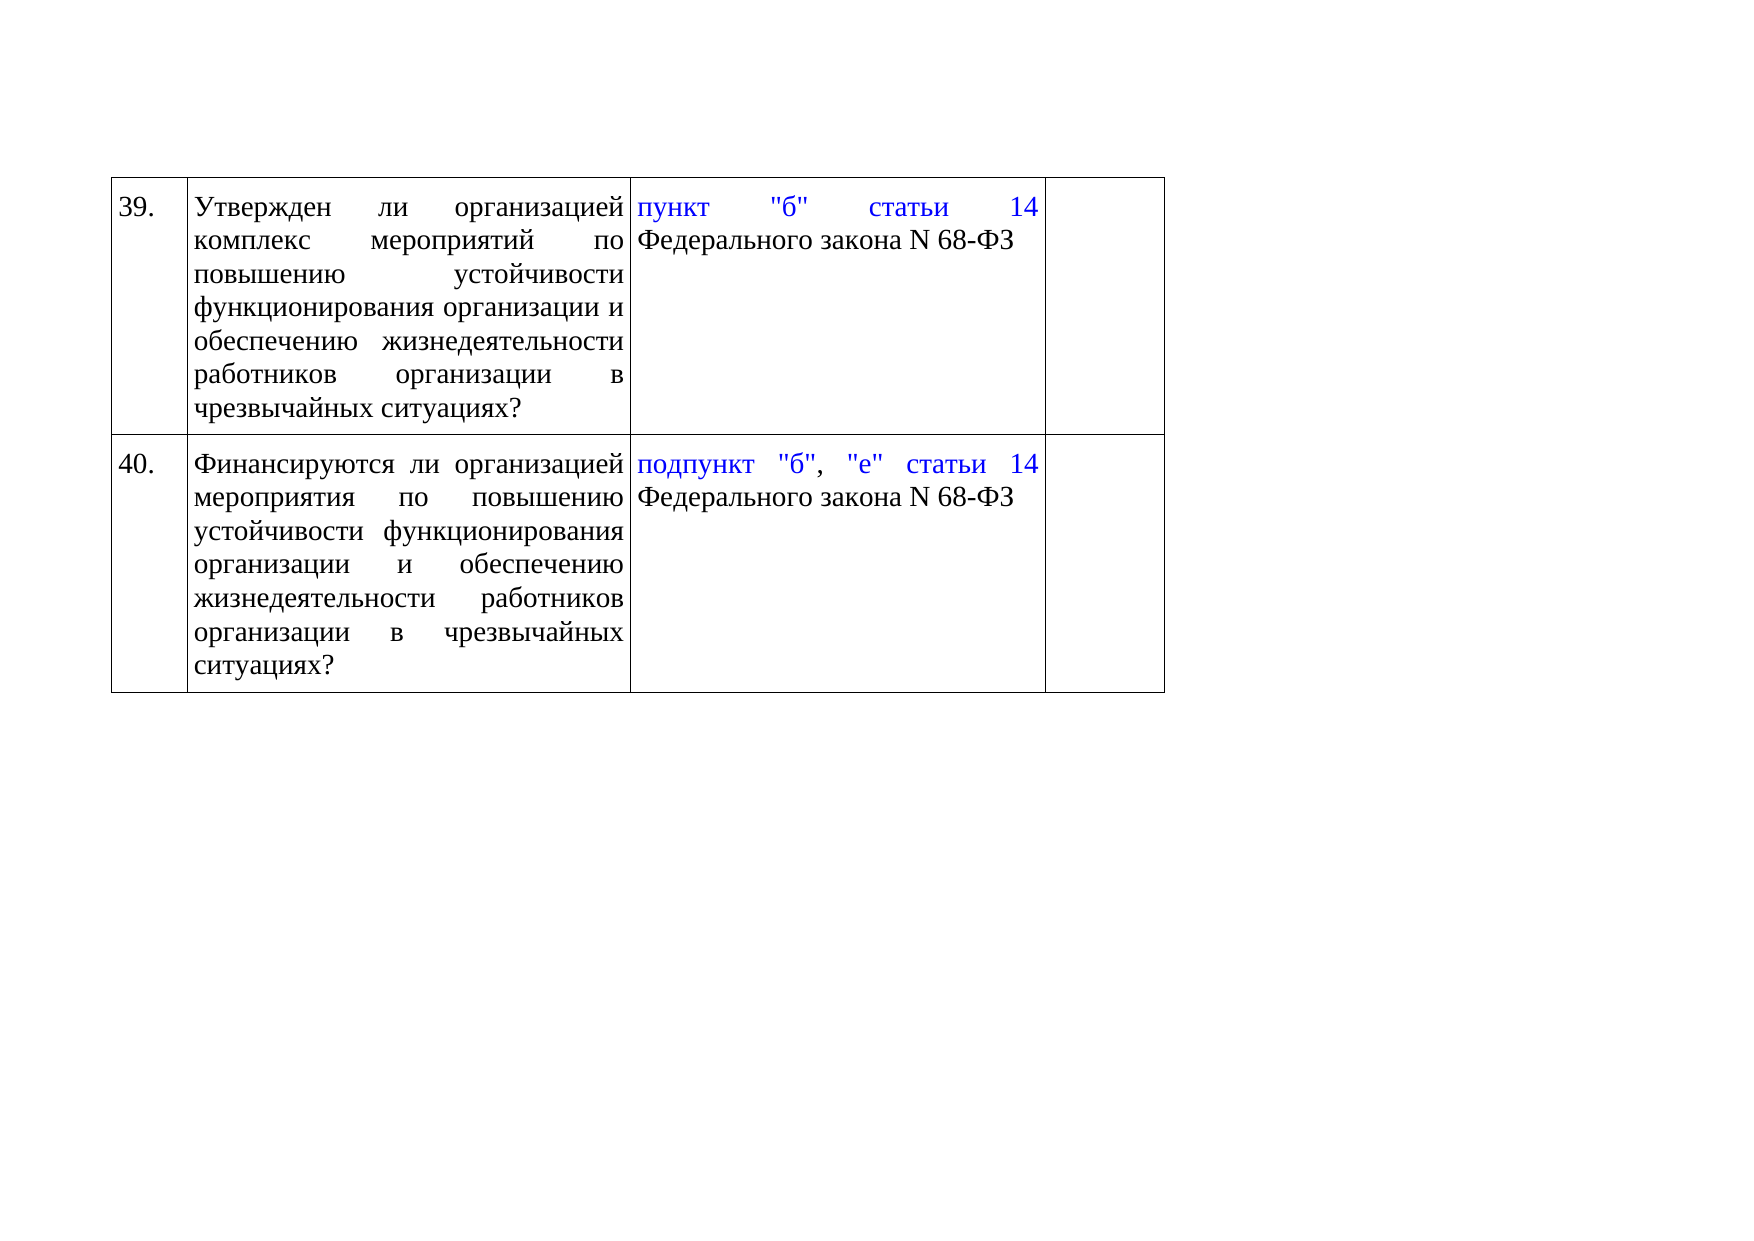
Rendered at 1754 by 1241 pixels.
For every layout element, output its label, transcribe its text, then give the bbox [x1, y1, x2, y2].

table_cell [1046, 178, 1164, 434]
table_cell 39. [112, 178, 187, 434]
table_cell пункт "б" статьи 14 Федерального закона N 68-ФЗ [631, 178, 1045, 434]
table_cell Утвержден ли организацией комплекс мероприятий по повышению устойчивости функционирования организации и обеспечению жизнедеятельности работников организации в чрезвычайных ситуациях? [188, 178, 630, 434]
table_cell [1046, 435, 1164, 692]
table_cell подпункт "б", "е" статьи 14 Федерального закона N 68-ФЗ [631, 435, 1045, 692]
table_cell 40. [112, 435, 187, 692]
table_cell Финансируются ли организацией мероприятия по повышению устойчивости функционирования организации и обеспечению жизнедеятельности работников организации в чрезвычайных ситуациях? [188, 435, 630, 692]
